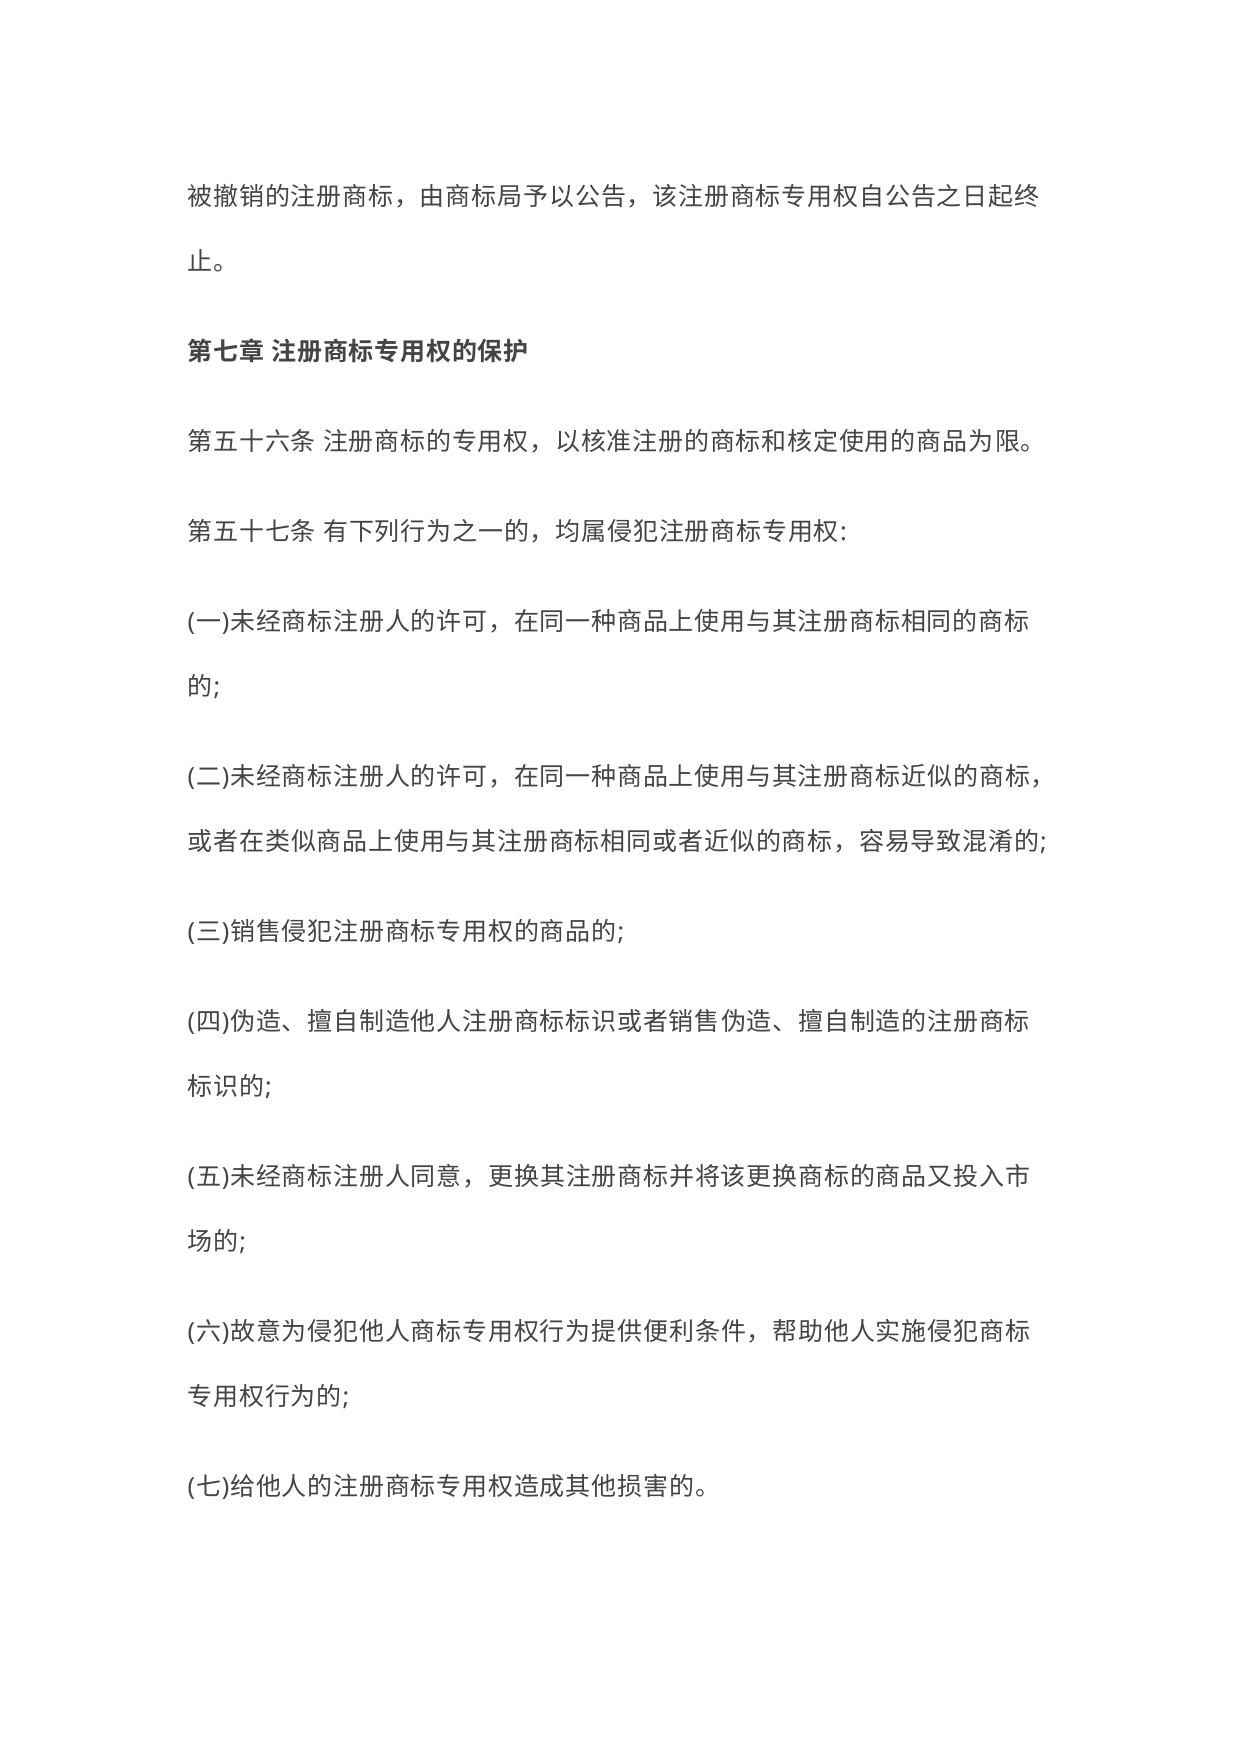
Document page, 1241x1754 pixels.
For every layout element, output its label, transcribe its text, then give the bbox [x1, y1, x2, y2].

text (一)未经商标注册人的许可，在同一种商品上使用与其注册商标相同的商标的; [187, 587, 1053, 717]
text (五)未经商标注册人同意，更换其注册商标并将该更换商标的商品又投入市场的; [187, 1142, 1053, 1272]
text (七)给他人的注册商标专用权造成其他损害的。 [187, 1452, 1053, 1517]
text (三)销售侵犯注册商标专用权的商品的; [187, 897, 1053, 962]
text (四)伪造、擅自制造他人注册商标标识或者销售伪造、擅自制造的注册商标标识的; [187, 987, 1053, 1117]
text (六)故意为侵犯他人商标专用权行为提供便利条件，帮助他人实施侵犯商标专用权行为的; [187, 1297, 1053, 1427]
text 被撤销的注册商标，由商标局予以公告，该注册商标专用权自公告之日起终止。 [187, 162, 1053, 292]
text (二)未经商标注册人的许可，在同一种商品上使用与其注册商标近似的商标，或者在类似商品上使用与其注册商标相同或者近似的商标，容易导致混淆的; [187, 742, 1053, 872]
text 第五十六条 注册商标的专用权，以核准注册的商标和核定使用的商品为限。 [187, 407, 1053, 472]
text 第五十七条 有下列行为之一的，均属侵犯注册商标专用权: [187, 497, 1053, 562]
text 第七章 注册商标专用权的保护 [187, 317, 1053, 382]
